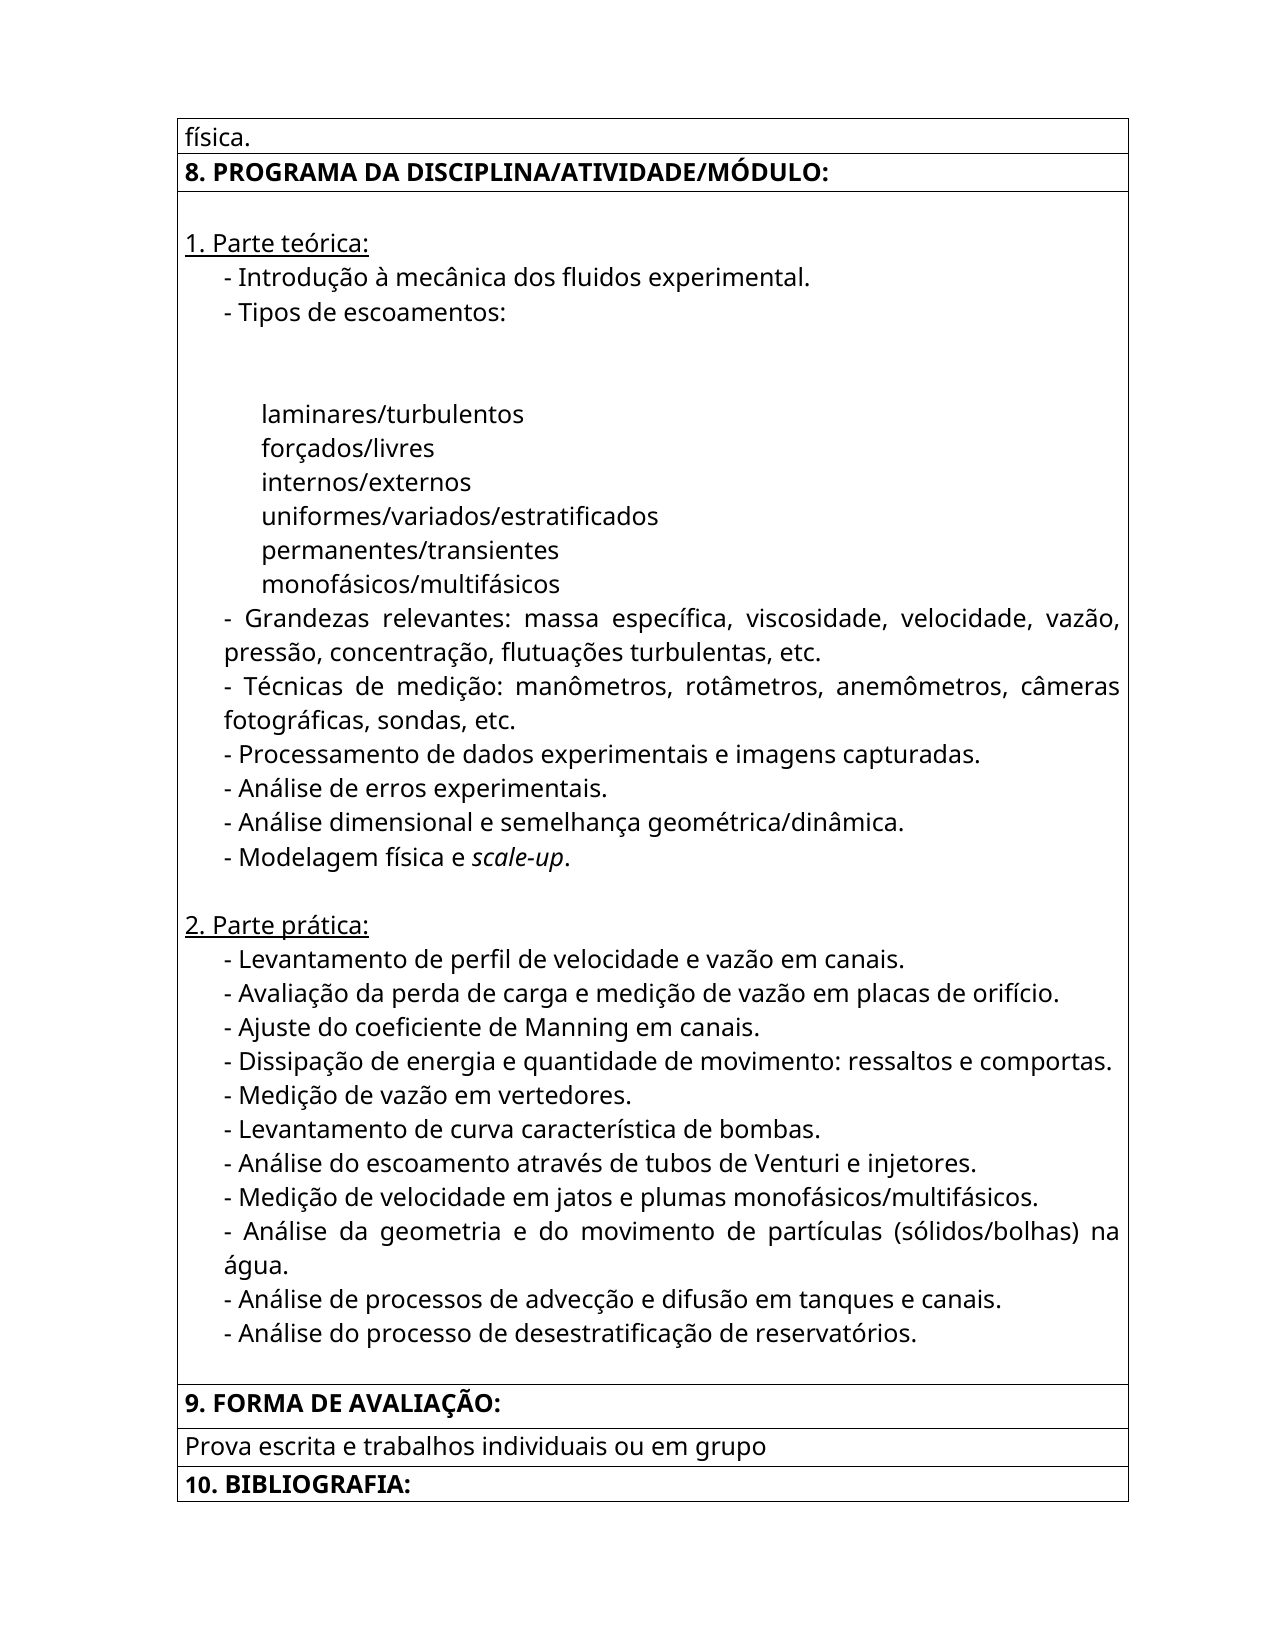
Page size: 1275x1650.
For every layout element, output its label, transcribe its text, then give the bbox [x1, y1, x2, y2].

table_cell 10. BIBLIOGRAFIA: [178, 1467, 1128, 1501]
table_cell 8. PROGRAMA DA DISCIPLINA/ATIVIDADE/MÓDULO: [178, 154, 1128, 191]
table_cell 9. FORMA DE AVALIAÇÃO: [178, 1385, 1128, 1428]
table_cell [178, 119, 1128, 153]
table_cell Prova escrita e trabalhos individuais ou em grupo [178, 1429, 1128, 1466]
table_cell 1. Parte teórica: - Introdução à mecânica dos fluidos experimental. - Tipos de escoamentos: laminares/turbulentos forçados/livres internos/externos uniformes/variados/estratificados permanentes/transientes monofásicos/multifásicos - Grandezas relevantes: massa específica, viscosidade, velocidade, vazão, pressão, concentração, flutuações turbulentas, etc. - Técnicas de medição: manômetros, rotâmetros, anemômetros, câmeras fotográficas, sondas, etc. - Processamento de dados experimentais e imagens capturadas. - Análise de erros experimentais. - Análise dimensional e semelhança geométrica/dinâmica. - Modelagem física e scale-up. 2. Parte prática: - Levantamento de perfil de velocidade e vazão em canais. - Avaliação da perda de carga e medição de vazão em placas de orifício. - Ajuste do coeficiente de Manning em canais. - Dissipação de energia e quantidade de movimento: ressaltos e comportas. - Medição de vazão em vertedores. - Levantamento de curva característica de bombas. - Análise do escoamento através de tubos de Venturi e injetores. - Medição de velocidade em jatos e plumas monofásicos/multifásicos. - Análise da geometria e do movimento de partículas (sólidos/bolhas) na água. - Análise de processos de advecção e difusão em tanques e canais. - Análise do processo de desestratificação de reservatórios. [178, 192, 1128, 1384]
